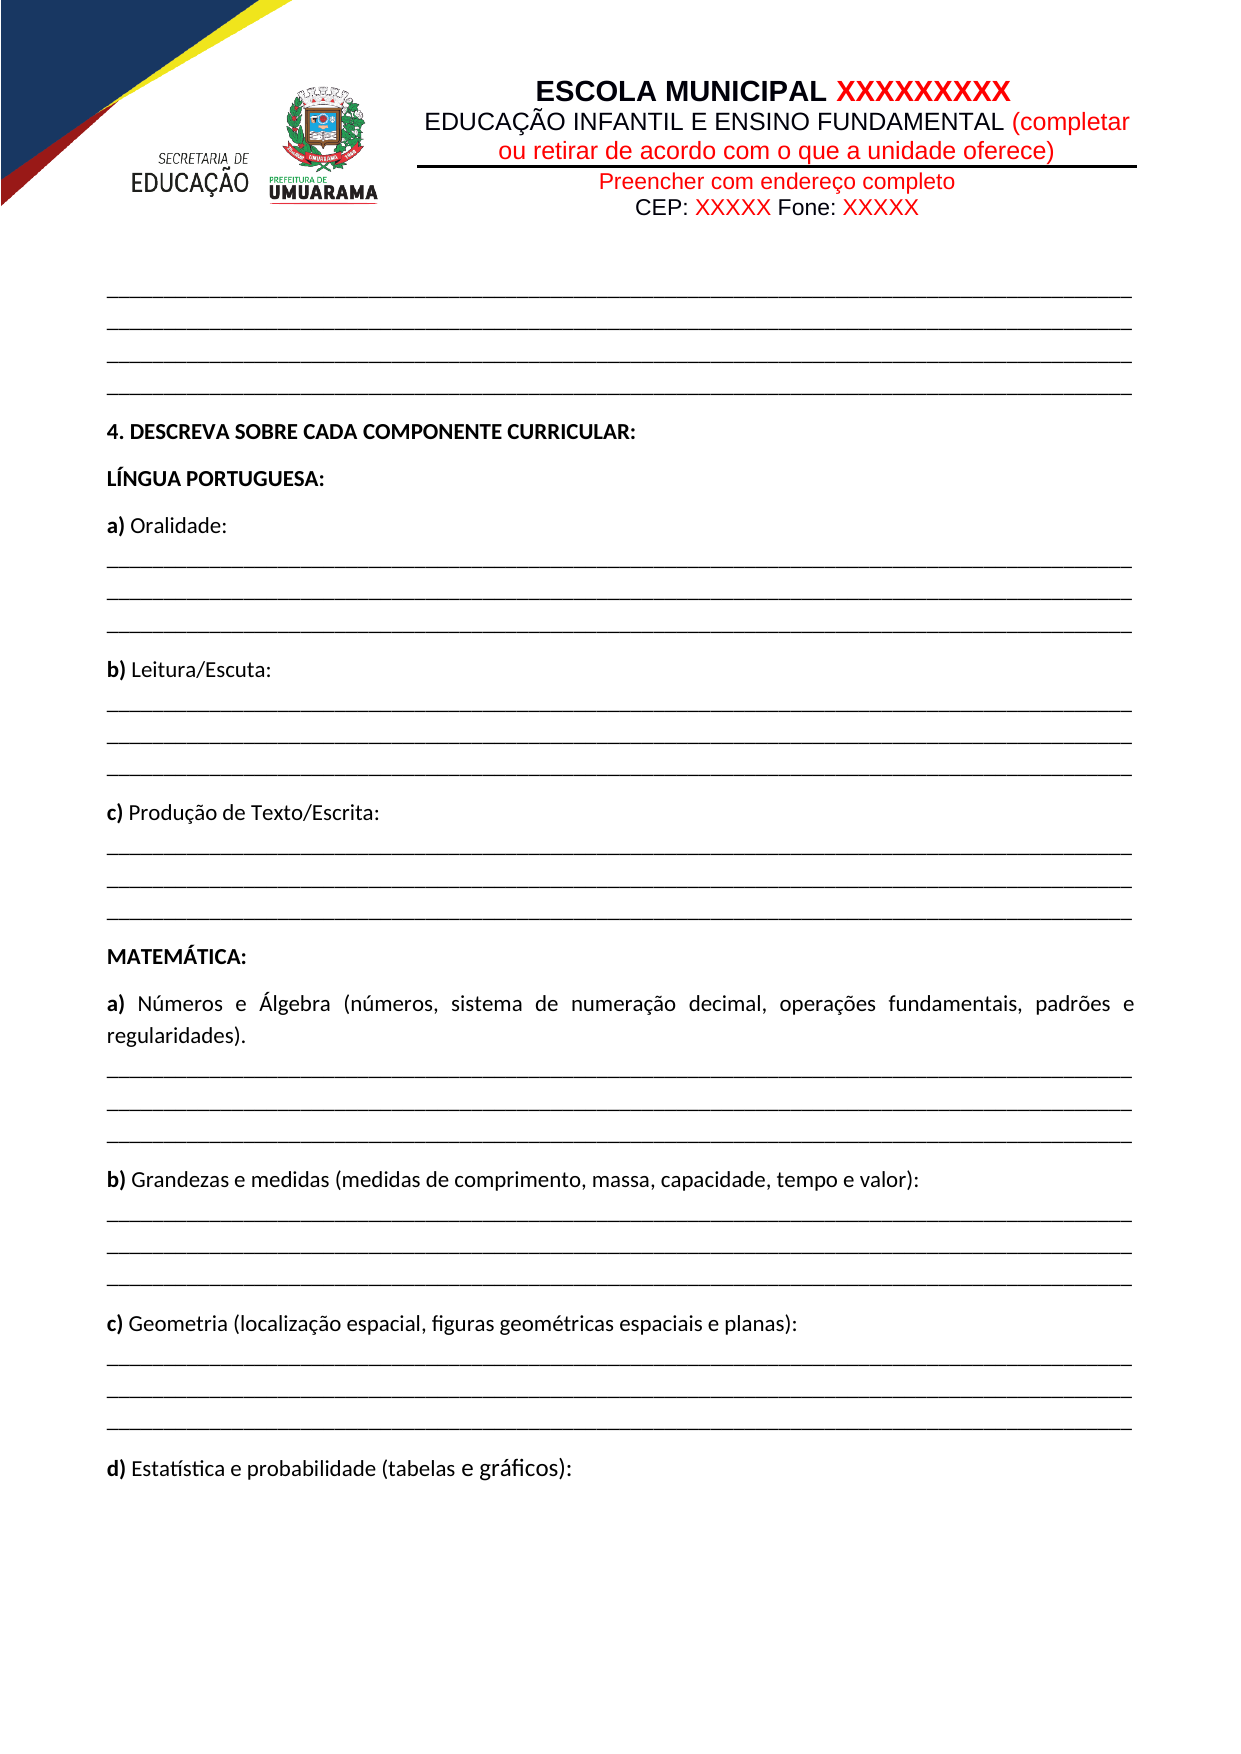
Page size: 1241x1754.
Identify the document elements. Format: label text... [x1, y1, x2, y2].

text ______________________________________________________________________________________________________________________________________________________________________________________________________________________________________________________________________________ [107, 1197, 1137, 1289]
text d) Estatística e probabilidade (tabelas e gráficos): [107, 1452, 1137, 1483]
text ______________________________________________________________________________________________________________________________________________________________________________________________________________________________________________________________________________ [107, 1341, 1137, 1433]
text __________________________________________________________________________________________ [107, 1118, 1137, 1146]
text a) Oralidade: [107, 511, 1137, 539]
picture [1, 0, 421, 246]
text LÍNGUA PORTUGUESA: [107, 464, 1137, 492]
text ______________________________________________________________________________________________________________________________________________________________________________________________________________________________________________________________________________ [107, 543, 1137, 636]
text b) Grandezas e medidas (medidas de comprimento, massa, capacidade, tempo e valor): [107, 1165, 1137, 1193]
text ______________________________________________________________________________________________________________________________________________________________________________________________________________________________________________________________________________ [107, 831, 1137, 923]
text ____________________________________________________________________________________________________________________________________________________________________________________ [107, 1053, 1137, 1114]
text c) Geometria (localização espacial, figuras geométricas espaciais e planas): [107, 1309, 1137, 1337]
text MATEMÁTICA: [107, 942, 1137, 970]
text a) Números e Álgebra (números, sistema de numeração decimal, operações fundamentais, padrões e regularidades). [107, 989, 1137, 1049]
text 4. DESCREVA SOBRE CADA COMPONENTE CURRICULAR: [107, 417, 1137, 445]
text c) Produção de Texto/Escrita: [107, 798, 1137, 826]
text b) Leitura/Escuta: [107, 655, 1137, 683]
text ______________________________________________________________________________________________________________________________________________________________________________________________________________________________________________________________________________ [107, 687, 1137, 779]
